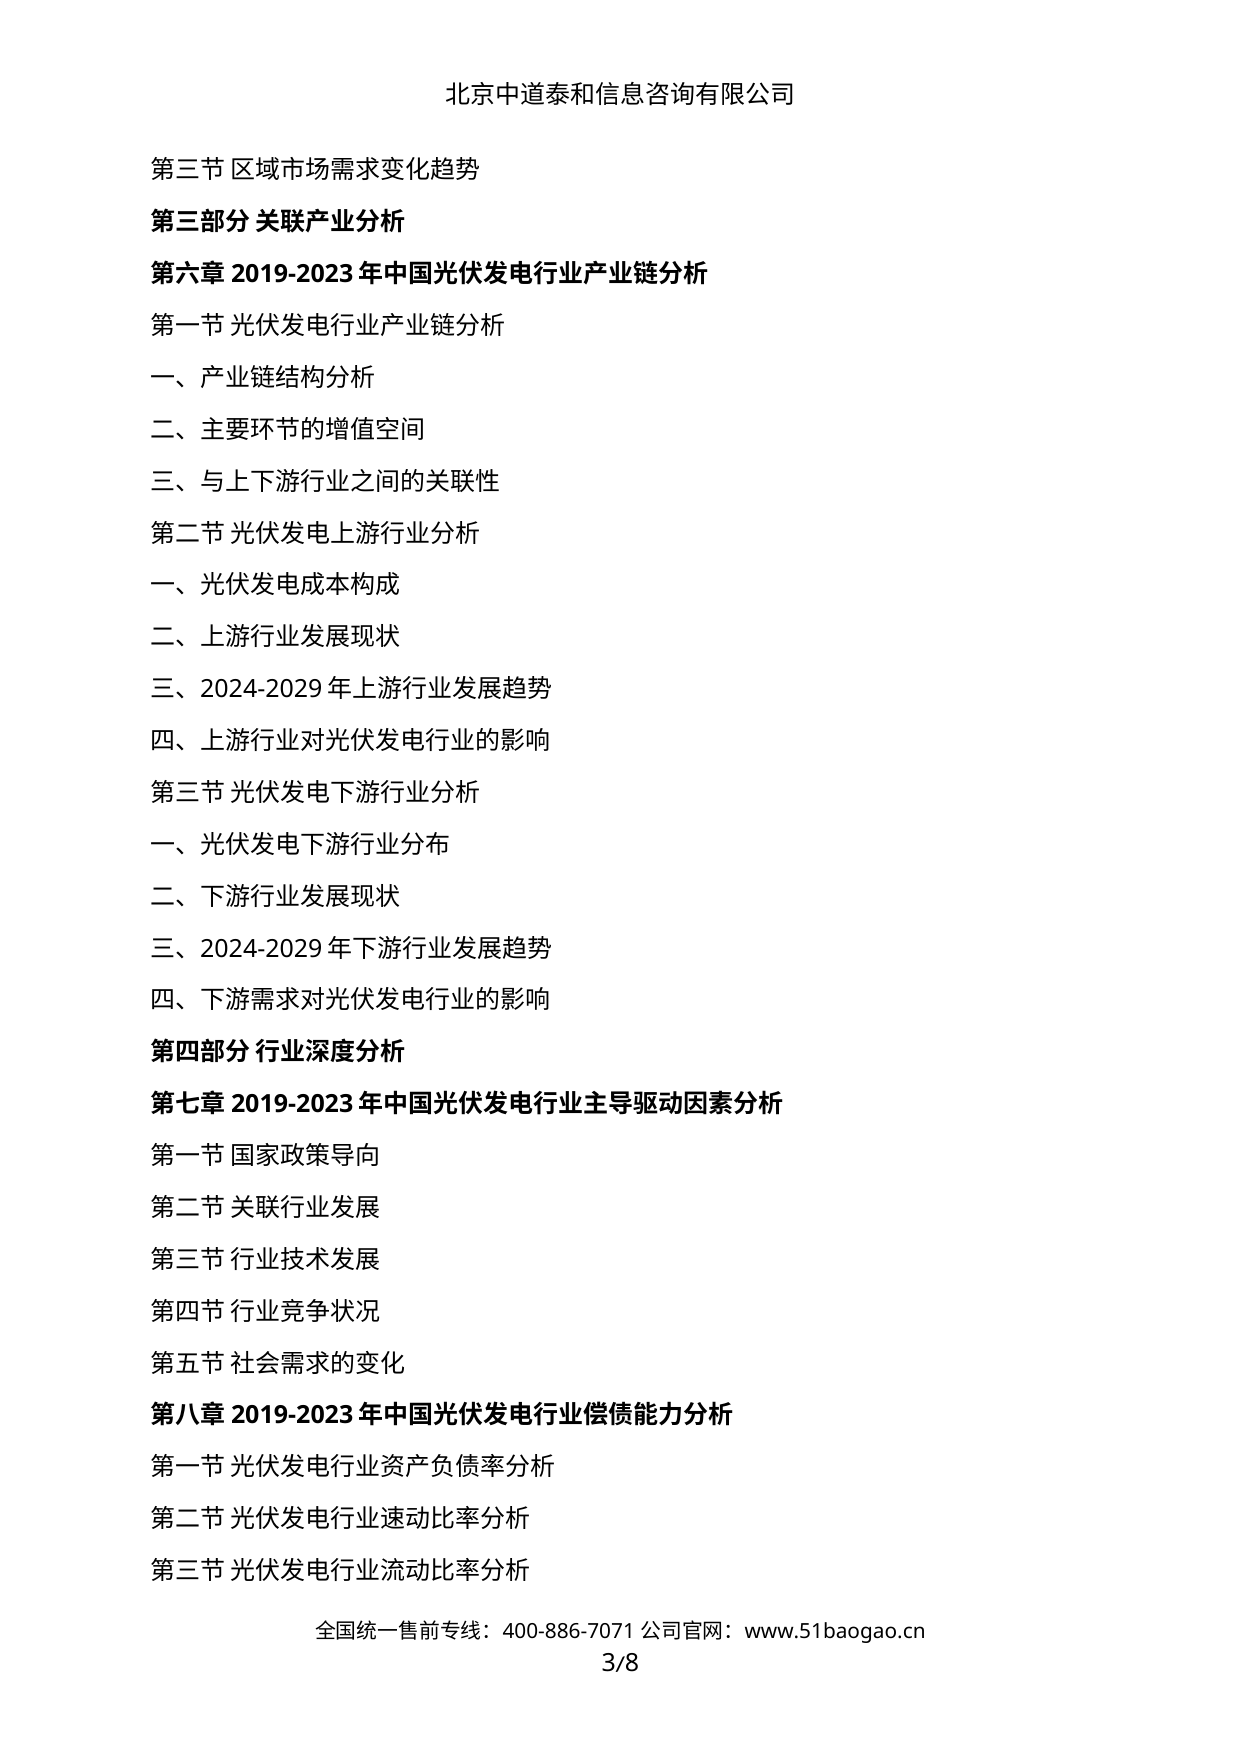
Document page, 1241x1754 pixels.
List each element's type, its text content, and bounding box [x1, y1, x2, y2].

text 第四部分 行业深度分析 [150, 1032, 1090, 1068]
text 一、产业链结构分析 [150, 357, 1090, 394]
text 第二节 光伏发电行业速动比率分析 [150, 1499, 1090, 1535]
text 第七章 2019-2023年中国光伏发电行业主导驱动因素分析 [150, 1084, 1090, 1120]
text 二、下游行业发展现状 [150, 876, 1090, 912]
text 第八章 2019-2023年中国光伏发电行业偿债能力分析 [150, 1395, 1090, 1431]
text 第三节 区域市场需求变化趋势 [150, 150, 1090, 186]
text 第一节 国家政策导向 [150, 1136, 1090, 1172]
text 一、光伏发电下游行业分布 [150, 824, 1090, 861]
text 第四节 行业竞争状况 [150, 1291, 1090, 1327]
text 第六章 2019-2023年中国光伏发电行业产业链分析 [150, 254, 1090, 290]
text 二、主要环节的增值空间 [150, 409, 1090, 446]
text 第三节 行业技术发展 [150, 1239, 1090, 1276]
text 第一节 光伏发电行业资产负债率分析 [150, 1447, 1090, 1483]
text 第二节 光伏发电上游行业分析 [150, 513, 1090, 549]
text 第五节 社会需求的变化 [150, 1343, 1090, 1379]
text 三、2024-2029年下游行业发展趋势 [150, 928, 1090, 964]
text 第二节 关联行业发展 [150, 1187, 1090, 1224]
text 一、光伏发电成本构成 [150, 565, 1090, 601]
text 第一节 光伏发电行业产业链分析 [150, 306, 1090, 342]
text 四、下游需求对光伏发电行业的影响 [150, 980, 1090, 1016]
text 三、与上下游行业之间的关联性 [150, 461, 1090, 497]
text 第三节 光伏发电下游行业分析 [150, 772, 1090, 809]
text 四、上游行业对光伏发电行业的影响 [150, 721, 1090, 757]
text 三、2024-2029年上游行业发展趋势 [150, 669, 1090, 705]
text 第三节 光伏发电行业流动比率分析 [150, 1551, 1090, 1587]
text 第三部分 关联产业分析 [150, 202, 1090, 238]
text 二、上游行业发展现状 [150, 617, 1090, 653]
